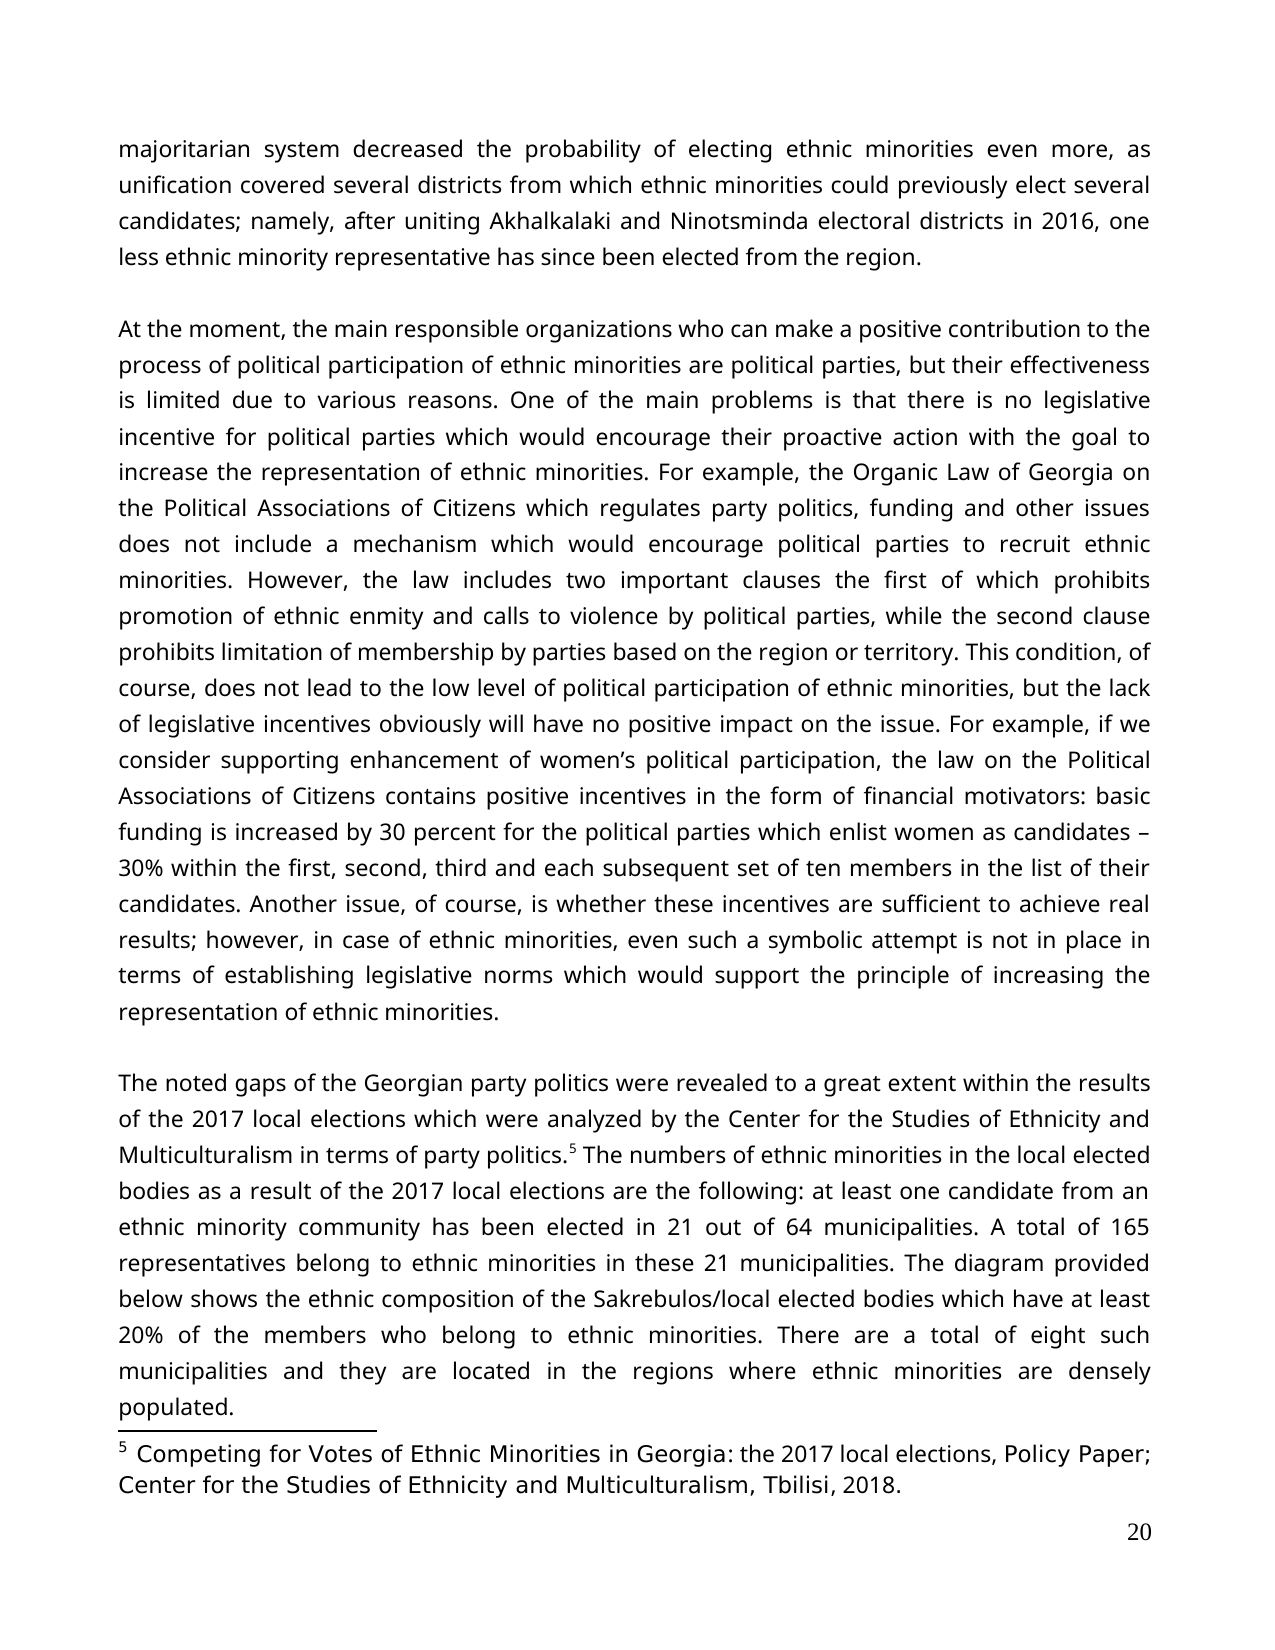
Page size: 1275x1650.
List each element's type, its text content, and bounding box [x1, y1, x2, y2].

text The noted gaps of the Georgian party politics were revealed to a great extent within the results of the 2017 local elections which were analyzed by the Center for the Studies of Ethnicity and Multiculturalism in terms of party politics. The numbers of ethnic minorities in the local elected bodies as a result of the 2017 local elections are the following: at least one candidate from an ethnic minority community has been elected in 21 out of 64 municipalities. A total of 165 representatives belong to ethnic minorities in these 21 municipalities. The diagram provided below shows the ethnic composition of the Sakrebulos/local elected bodies which have at least 20% of the members who belong to ethnic minorities. There are a total of eight such municipalities and they are located in the regions where ethnic minorities are densely populated. [118, 1067, 1152, 1422]
text At the moment, the main responsible organizations who can make a positive contribution to the process of political participation of ethnic minorities are political parties, but their effectiveness is limited due to various reasons. One of the main problems is that there is no legislative incentive for political parties which would encourage their proactive action with the goal to increase the representation of ethnic minorities. For example, the Organic Law of Georgia on the Political Associations of Citizens which regulates party politics, funding and other issues does not include a mechanism which would encourage political parties to recruit ethnic minorities. However, the law includes two important clauses the first of which prohibits promotion of ethnic enmity and calls to violence by political parties, while the second clause prohibits limitation of membership by parties based on the region or territory. This condition, of course, does not lead to the low level of political participation of ethnic minorities, but the lack of legislative incentives obviously will have no positive impact on the issue. For example, if we consider supporting enhancement of women’s political participation, the law on the Political Associations of Citizens contains positive incentives in the form of financial motivators: basic funding is increased by 30 percent for the political parties which enlist women as candidates – 30% within the first, second, third and each subsequent set of ten members in the list of their candidates. Another issue, of course, is whether these incentives are sufficient to achieve real results; however, in case of ethnic minorities, even such a symbolic attempt is not in place in terms of establishing legislative norms which would support the principle of increasing the representation of ethnic minorities. [118, 313, 1152, 1027]
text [118, 133, 1152, 272]
